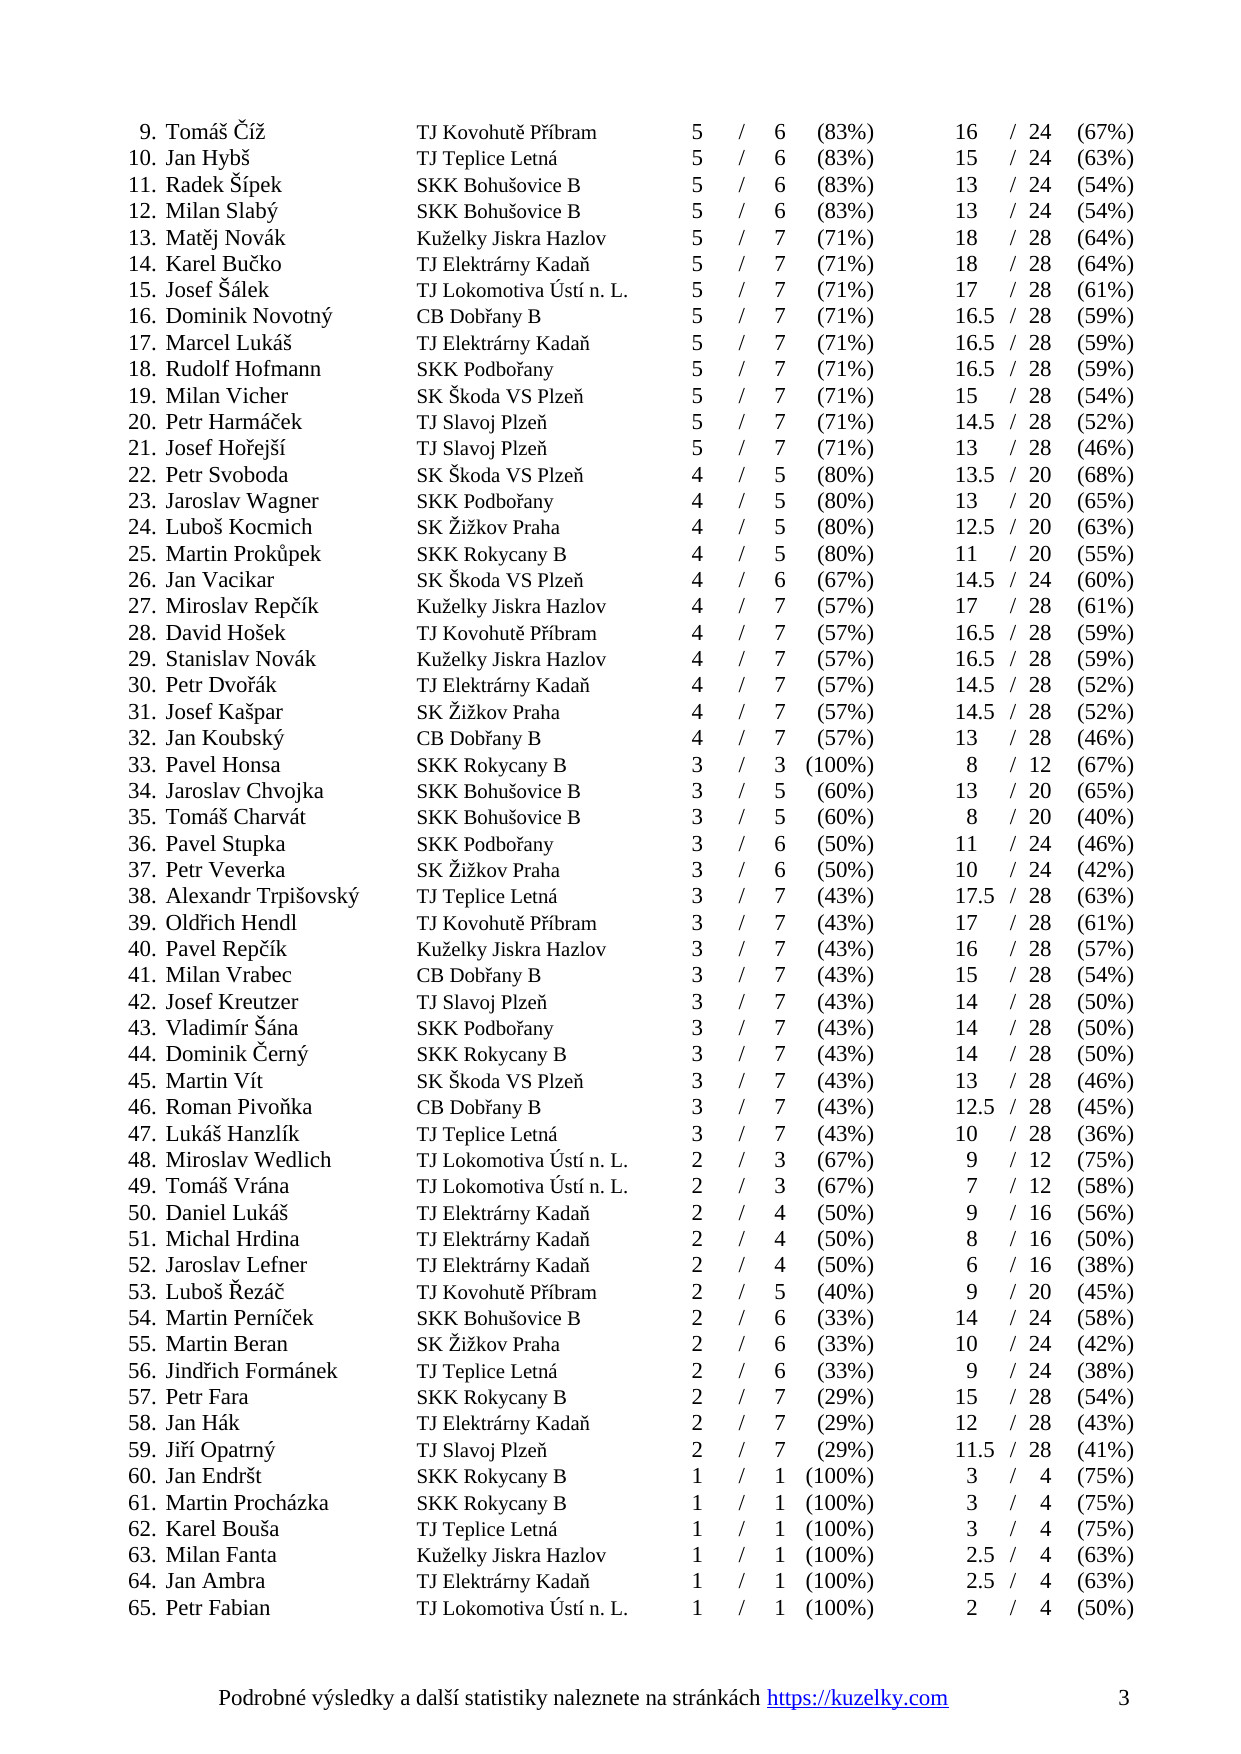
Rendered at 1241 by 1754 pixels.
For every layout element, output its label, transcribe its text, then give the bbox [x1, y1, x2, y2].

text 53. Luboš Řezáč TJ Kovohutě Příbram 2 / 5 (40%) 9 / 20 (45%) [106, 1278, 1134, 1304]
text 51. Michal Hrdina TJ Elektrárny Kadaň 2 / 4 (50%) 8 / 16 (50%) [106, 1225, 1134, 1251]
text 11. Radek Šípek SKK Bohušovice B 5 / 6 (83%) 13 / 24 (54%) [106, 171, 1134, 197]
text 50. Daniel Lukáš TJ Elektrárny Kadaň 2 / 4 (50%) 9 / 16 (56%) [106, 1199, 1134, 1225]
text 26. Jan Vacikar SK Škoda VS Plzeň 4 / 6 (67%) 14.5 / 24 (60%) [106, 566, 1134, 592]
text 44. Dominik Černý SKK Rokycany B 3 / 7 (43%) 14 / 28 (50%) [106, 1041, 1134, 1067]
text 59. Jiří Opatrný TJ Slavoj Plzeň 2 / 7 (29%) 11.5 / 28 (41%) [106, 1436, 1134, 1462]
text 9. Tomáš Číž TJ Kovohutě Příbram 5 / 6 (83%) 16 / 24 (67%) [106, 118, 1134, 144]
text 52. Jaroslav Lefner TJ Elektrárny Kadaň 2 / 4 (50%) 6 / 16 (38%) [106, 1251, 1134, 1278]
text 19. Milan Vicher SK Škoda VS Plzeň 5 / 7 (71%) 15 / 28 (54%) [106, 382, 1134, 408]
text 35. Tomáš Charvát SKK Bohušovice B 3 / 5 (60%) 8 / 20 (40%) [106, 803, 1134, 830]
text 56. Jindřich Formánek TJ Teplice Letná 2 / 6 (33%) 9 / 24 (38%) [106, 1357, 1134, 1383]
text 65. Petr Fabian TJ Lokomotiva Ústí n. L. 1 / 1 (100%) 2 / 4 (50%) [106, 1594, 1134, 1620]
text 45. Martin Vít SK Škoda VS Plzeň 3 / 7 (43%) 13 / 28 (46%) [106, 1067, 1134, 1093]
text 46. Roman Pivoňka CB Dobřany B 3 / 7 (43%) 12.5 / 28 (45%) [106, 1093, 1134, 1119]
text 34. Jaroslav Chvojka SKK Bohušovice B 3 / 5 (60%) 13 / 20 (65%) [106, 777, 1134, 803]
text 15. Josef Šálek TJ Lokomotiva Ústí n. L. 5 / 7 (71%) 17 / 28 (61%) [106, 276, 1134, 303]
text 42. Josef Kreutzer TJ Slavoj Plzeň 3 / 7 (43%) 14 / 28 (50%) [106, 988, 1134, 1014]
text 23. Jaroslav Wagner SKK Podbořany 4 / 5 (80%) 13 / 20 (65%) [106, 487, 1134, 513]
text 16. Dominik Novotný CB Dobřany B 5 / 7 (71%) 16.5 / 28 (59%) [106, 303, 1134, 329]
text 39. Oldřich Hendl TJ Kovohutě Příbram 3 / 7 (43%) 17 / 28 (61%) [106, 909, 1134, 935]
text 64. Jan Ambra TJ Elektrárny Kadaň 1 / 1 (100%) 2.5 / 4 (63%) [106, 1568, 1134, 1594]
text 60. Jan Endršt SKK Rokycany B 1 / 1 (100%) 3 / 4 (75%) [106, 1462, 1134, 1488]
text 12. Milan Slabý SKK Bohušovice B 5 / 6 (83%) 13 / 24 (54%) [106, 197, 1134, 223]
text 14. Karel Bučko TJ Elektrárny Kadaň 5 / 7 (71%) 18 / 28 (64%) [106, 250, 1134, 276]
text 28. David Hošek TJ Kovohutě Příbram 4 / 7 (57%) 16.5 / 28 (59%) [106, 619, 1134, 645]
text 38. Alexandr Trpišovský TJ Teplice Letná 3 / 7 (43%) 17.5 / 28 (63%) [106, 882, 1134, 909]
text 54. Martin Perníček SKK Bohušovice B 2 / 6 (33%) 14 / 24 (58%) [106, 1304, 1134, 1330]
text 43. Vladimír Šána SKK Podbořany 3 / 7 (43%) 14 / 28 (50%) [106, 1014, 1134, 1041]
text 31. Josef Kašpar SK Žižkov Praha 4 / 7 (57%) 14.5 / 28 (52%) [106, 698, 1134, 724]
text 30. Petr Dvořák TJ Elektrárny Kadaň 4 / 7 (57%) 14.5 / 28 (52%) [106, 672, 1134, 698]
text 18. Rudolf Hofmann SKK Podbořany 5 / 7 (71%) 16.5 / 28 (59%) [106, 355, 1134, 382]
text 20. Petr Harmáček TJ Slavoj Plzeň 5 / 7 (71%) 14.5 / 28 (52%) [106, 408, 1134, 434]
text 37. Petr Veverka SK Žižkov Praha 3 / 6 (50%) 10 / 24 (42%) [106, 856, 1134, 882]
text 10. Jan Hybš TJ Teplice Letná 5 / 6 (83%) 15 / 24 (63%) [106, 144, 1134, 171]
text 62. Karel Bouša TJ Teplice Letná 1 / 1 (100%) 3 / 4 (75%) [106, 1515, 1134, 1541]
text 57. Petr Fara SKK Rokycany B 2 / 7 (29%) 15 / 28 (54%) [106, 1383, 1134, 1409]
text 21. Josef Hořejší TJ Slavoj Plzeň 5 / 7 (71%) 13 / 28 (46%) [106, 434, 1134, 461]
text 41. Milan Vrabec CB Dobřany B 3 / 7 (43%) 15 / 28 (54%) [106, 961, 1134, 988]
text 48. Miroslav Wedlich TJ Lokomotiva Ústí n. L. 2 / 3 (67%) 9 / 12 (75%) [106, 1146, 1134, 1172]
text 61. Martin Procházka SKK Rokycany B 1 / 1 (100%) 3 / 4 (75%) [106, 1488, 1134, 1515]
text 55. Martin Beran SK Žižkov Praha 2 / 6 (33%) 10 / 24 (42%) [106, 1330, 1134, 1357]
text 29. Stanislav Novák Kuželky Jiskra Hazlov 4 / 7 (57%) 16.5 / 28 (59%) [106, 645, 1134, 672]
text 33. Pavel Honsa SKK Rokycany B 3 / 3 (100%) 8 / 12 (67%) [106, 751, 1134, 777]
text 24. Luboš Kocmich SK Žižkov Praha 4 / 5 (80%) 12.5 / 20 (63%) [106, 513, 1134, 540]
text 22. Petr Svoboda SK Škoda VS Plzeň 4 / 5 (80%) 13.5 / 20 (68%) [106, 461, 1134, 487]
text 27. Miroslav Repčík Kuželky Jiskra Hazlov 4 / 7 (57%) 17 / 28 (61%) [106, 592, 1134, 619]
text 40. Pavel Repčík Kuželky Jiskra Hazlov 3 / 7 (43%) 16 / 28 (57%) [106, 935, 1134, 961]
text 17. Marcel Lukáš TJ Elektrárny Kadaň 5 / 7 (71%) 16.5 / 28 (59%) [106, 329, 1134, 355]
text 25. Martin Prokůpek SKK Rokycany B 4 / 5 (80%) 11 / 20 (55%) [106, 540, 1134, 566]
text 36. Pavel Stupka SKK Podbořany 3 / 6 (50%) 11 / 24 (46%) [106, 830, 1134, 856]
text 58. Jan Hák TJ Elektrárny Kadaň 2 / 7 (29%) 12 / 28 (43%) [106, 1409, 1134, 1436]
text 47. Lukáš Hanzlík TJ Teplice Letná 3 / 7 (43%) 10 / 28 (36%) [106, 1119, 1134, 1146]
text 32. Jan Koubský CB Dobřany B 4 / 7 (57%) 13 / 28 (46%) [106, 724, 1134, 751]
text 49. Tomáš Vrána TJ Lokomotiva Ústí n. L. 2 / 3 (67%) 7 / 12 (58%) [106, 1172, 1134, 1199]
text 13. Matěj Novák Kuželky Jiskra Hazlov 5 / 7 (71%) 18 / 28 (64%) [106, 223, 1134, 250]
text 63. Milan Fanta Kuželky Jiskra Hazlov 1 / 1 (100%) 2.5 / 4 (63%) [106, 1541, 1134, 1568]
